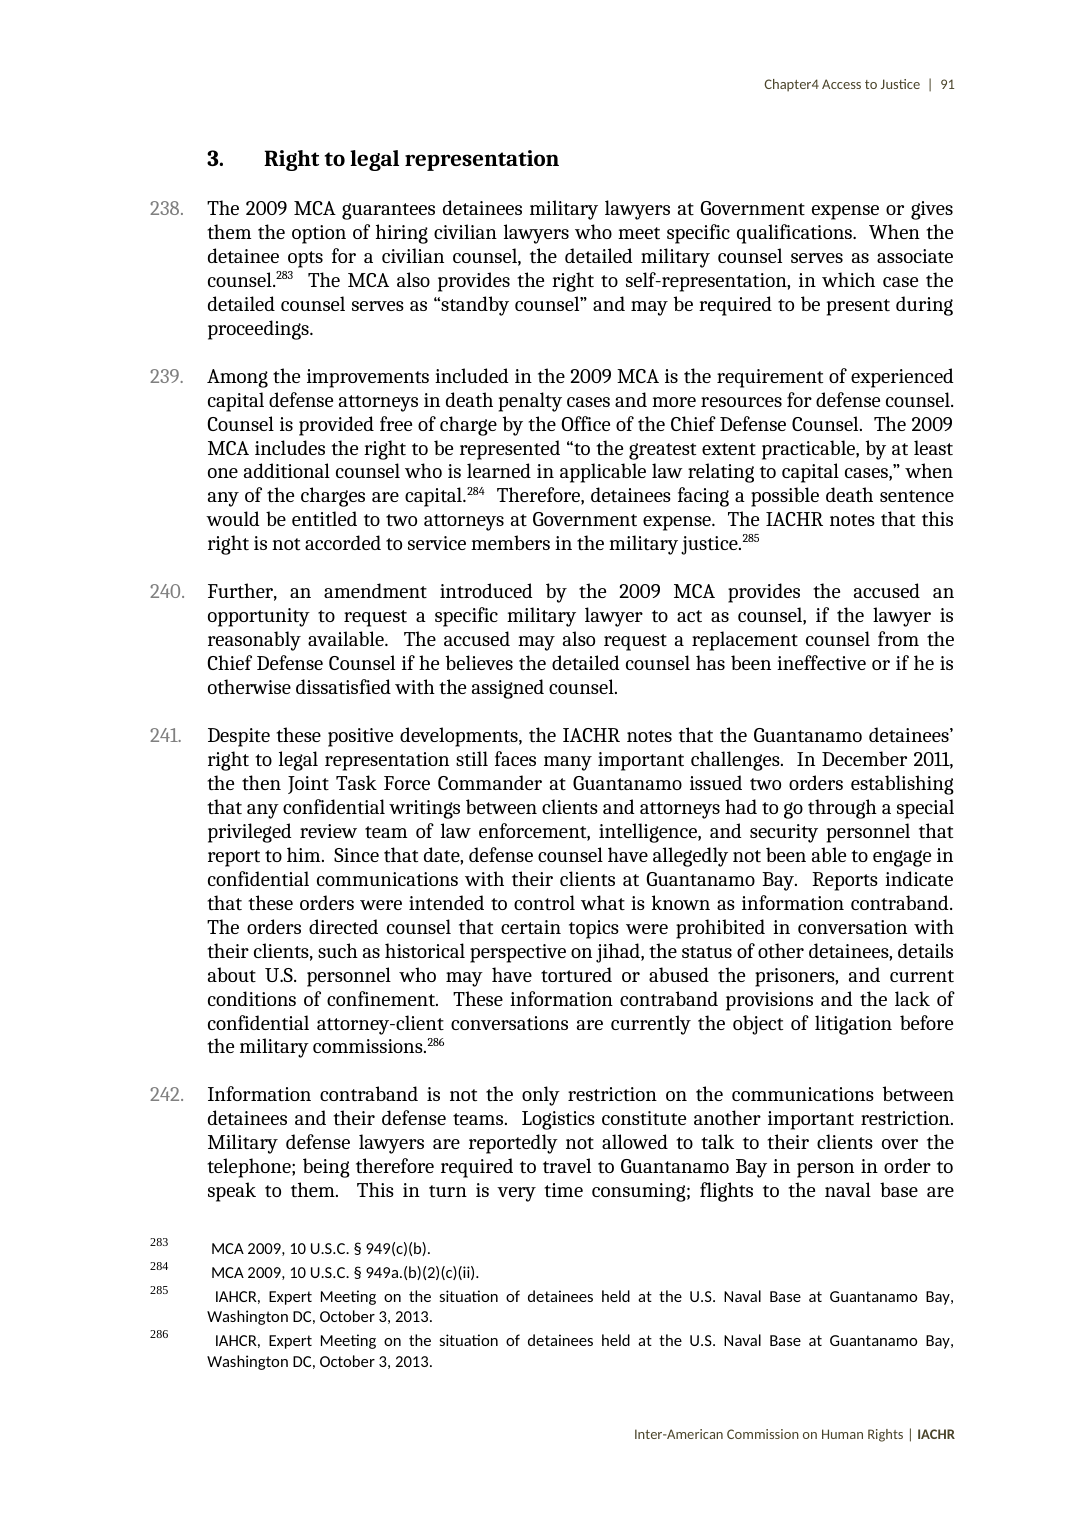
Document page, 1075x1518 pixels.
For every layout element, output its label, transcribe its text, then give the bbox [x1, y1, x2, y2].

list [150, 1083, 955, 1203]
list Despite these positive developments, the IACHR notes that the Guantanamo detainees’ right to legal representation still faces many important challenges. In December 2011, the then Joint Task Force Commander at Guantanamo issued two orders establishing that any confidential writings between clients and attorneys had to go through a special privileged review team of law enforcement, intelligence, and security personnel that report to him. Since that date, defense counsel have allegedly not been able to engage in confidential communications with their clients at Guantanamo Bay. Reports indicate that these orders were intended to control what is known as information contraband. The orders directed counsel that certain topics were prohibited in conversation with their clients, such as historical perspective on jihad, the status of other detainees, details about U.S. personnel who may have tortured or abused the prisoners, and current conditions of confinement. These information contraband provisions and the lack of confidential attorney-client conversations are currently the object of litigation before the military commissions. [150, 724, 955, 1059]
subtitle 3. Right to legal representation [207, 146, 955, 173]
list Among the improvements included in the 2009 MCA is the requirement of experienced capital defense attorneys in death penalty cases and more resources for defense counsel. Counsel is provided free of charge by the Office of the Chief Defense Counsel. The 2009 MCA includes the right to be represented “to the greatest extent practicable, by at least one additional counsel who is learned in applicable law relating to capital cases,” when any of the charges are capital. Therefore, detainees facing a possible death sentence would be entitled to two attorneys at Government expense. The IACHR notes that this right is not accorded to service members in the military justice. [150, 364, 955, 556]
list Further, an amendment introduced by the 2009 MCA provides the accused an opportunity to request a specific military lawyer to act as counsel, if the lawyer is reasonably available. The accused may also request a replacement counsel from the Chief Defense Counsel if he believes the detailed counsel has been ineffective or if he is otherwise dissatisfied with the assigned counsel. [150, 580, 955, 700]
list The 2009 MCA guarantees detainees military lawyers at Government expense or gives them the option of hiring civilian lawyers who meet specific qualifications. When the detainee opts for a civilian counsel, the detailed military counsel serves as associate counsel. The MCA also provides the right to self-representation, in which case the detailed counsel serves as “standby counsel” and may be required to be present during proceedings. [150, 197, 955, 340]
